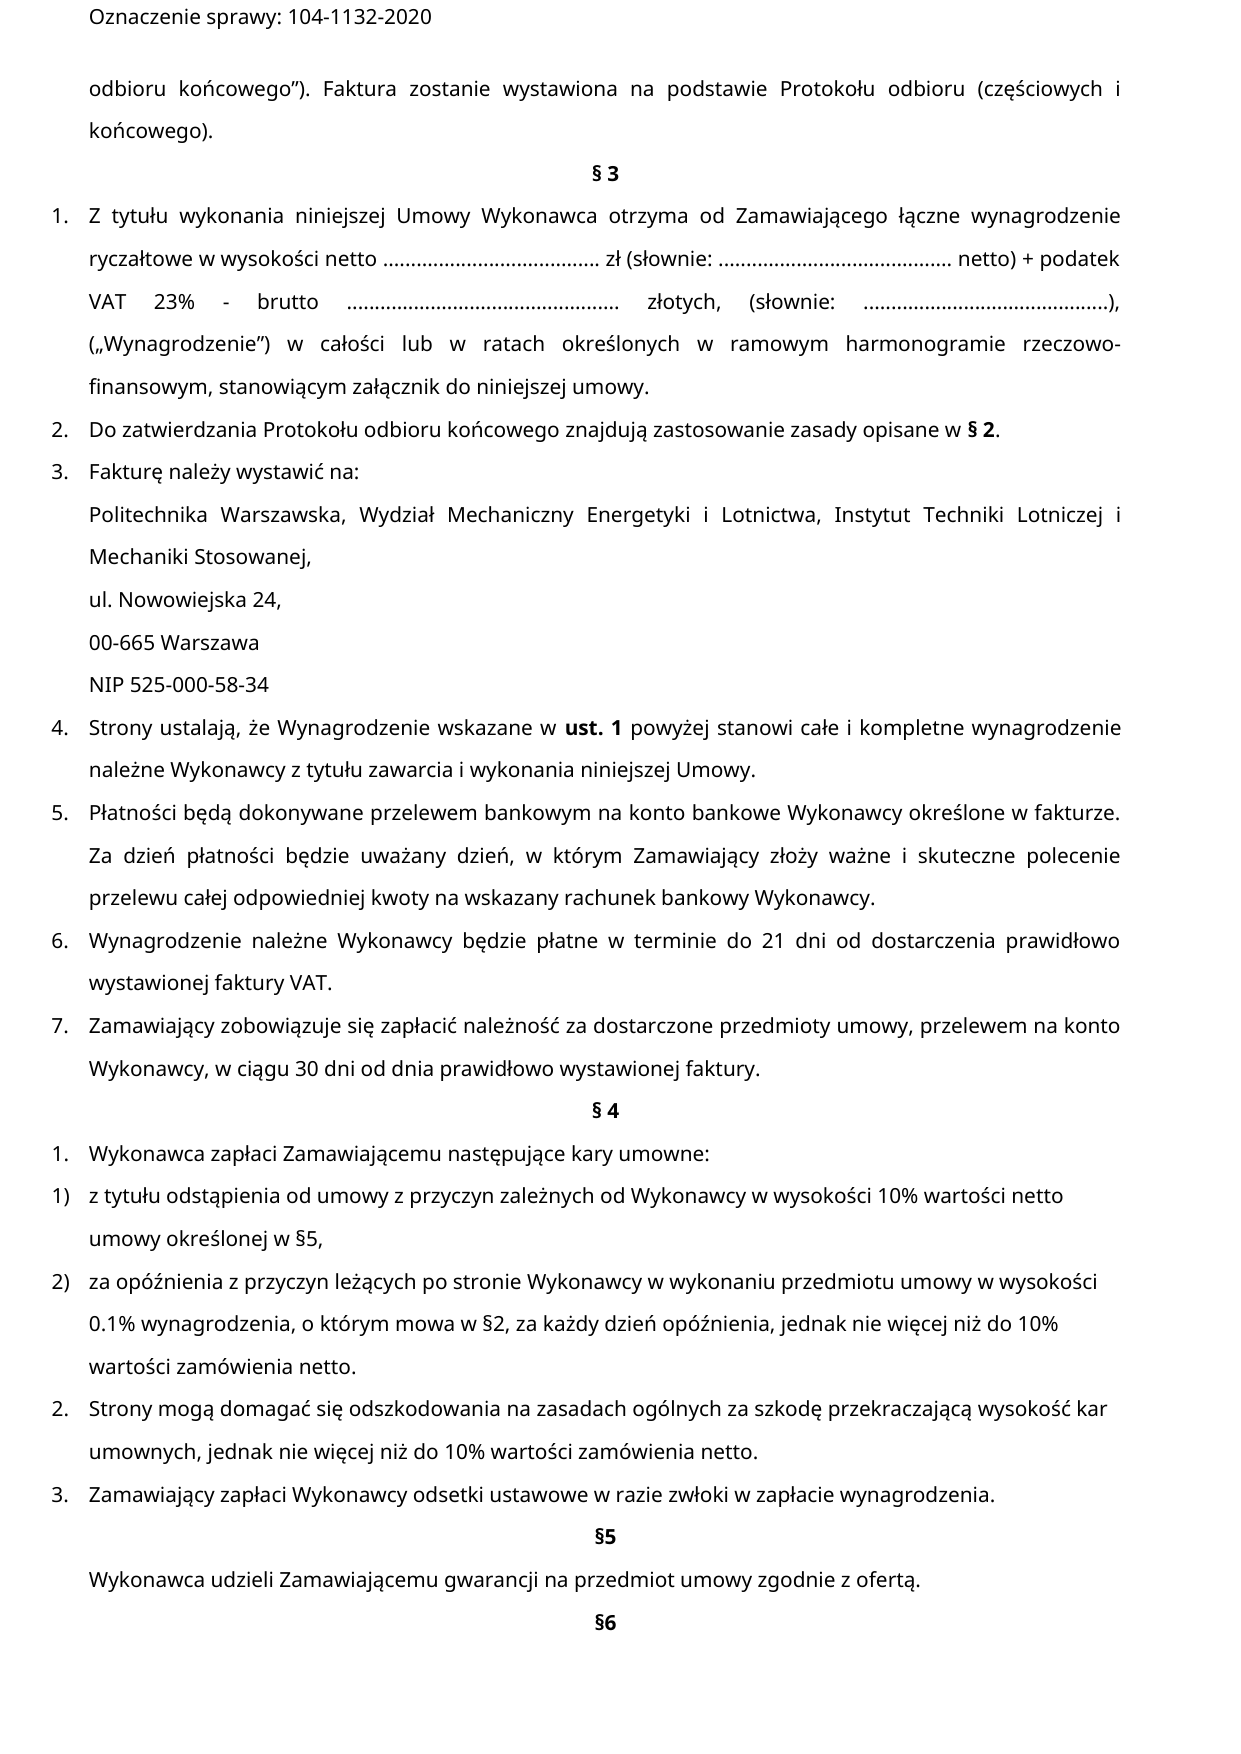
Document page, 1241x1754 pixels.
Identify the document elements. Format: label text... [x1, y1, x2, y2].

list Z tytułu wykonania niniejszej Umowy Wykonawca otrzyma od Zamawiającego łączne wynagrodzenie ryczałtowe w wysokości netto ....................................... zł (słownie: .......................................... netto) + podatek VAT 23% - brutto ................................................. złotych, (słownie: ............................................), („Wynagrodzenie”) w całości lub w ratach określonych w ramowym harmonogramie rzeczowo-finansowym, stanowiącym załącznik do niniejszej umowy. [51, 202, 1122, 401]
list Wynagrodzenie należne Wykonawcy będzie płatne w terminie do 21 dni od dostarczenia prawidłowo wystawionej faktury VAT. [51, 926, 1122, 997]
text Wykonawca udzieli Zamawiającemu gwarancji na przedmiot umowy zgodnie z ofertą. [89, 1565, 1122, 1593]
text § 4 [89, 1096, 1122, 1125]
list Zamawiający zobowiązuje się zapłacić należność za dostarczone przedmioty umowy, przelewem na konto Wykonawcy, w ciągu 30 dni od dnia prawidłowo wystawionej faktury. [51, 1011, 1122, 1082]
list Strony ustalają, że Wynagrodzenie wskazane w ust. 1 powyżej stanowi całe i kompletne wynagrodzenie należne Wykonawcy z tytułu zawarcia i wykonania niniejszej Umowy. [51, 713, 1122, 784]
text §5 [89, 1522, 1122, 1551]
list Strony mogą domagać się odszkodowania na zasadach ogólnych za szkodę przekraczającą wysokość kar umownych, jednak nie więcej niż do 10% wartości zamówienia netto. [51, 1394, 1122, 1466]
list Fakturę należy wystawić na: [51, 457, 1122, 486]
text § 3 [89, 159, 1122, 187]
text NIP 525-000-58-34 [89, 670, 1122, 699]
list z tytułu odstąpienia od umowy z przyczyn zależnych od Wykonawcy w wysokości 10% wartości netto umowy określonej w §5, [51, 1182, 1122, 1253]
text ul. Nowowiejska 24, [89, 585, 1122, 613]
list Zamawiający zapłaci Wykonawcy odsetki ustawowe w razie zwłoki w zapłacie wynagrodzenia. [51, 1480, 1122, 1508]
list Płatności będą dokonywane przelewem bankowym na konto bankowe Wykonawcy określone w fakturze. Za dzień płatności będzie uważany dzień, w którym Zamawiający złoży ważne i skuteczne polecenie przelewu całej odpowiedniej kwoty na wskazany rachunek bankowy Wykonawcy. [51, 798, 1122, 912]
list za opóźnienia z przyczyn leżących po stronie Wykonawcy w wykonaniu przedmiotu umowy w wysokości 0.1% wynagrodzenia, o którym mowa w §2, za każdy dzień opóźnienia, jednak nie więcej niż do 10% wartości zamówienia netto. [51, 1267, 1122, 1380]
list Do zatwierdzania Protokołu odbioru końcowego znajdują zastosowanie zasady opisane w § 2. [51, 415, 1122, 443]
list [51, 74, 1122, 145]
text Politechnika Warszawska, Wydział Mechaniczny Energetyki i Lotnictwa, Instytut Techniki Lotniczej i Mechaniki Stosowanej, [89, 500, 1122, 571]
text §6 [89, 1608, 1122, 1636]
list Wykonawca zapłaci Zamawiającemu następujące kary umowne: [51, 1139, 1122, 1167]
text 00-665 Warszawa [89, 628, 1122, 656]
